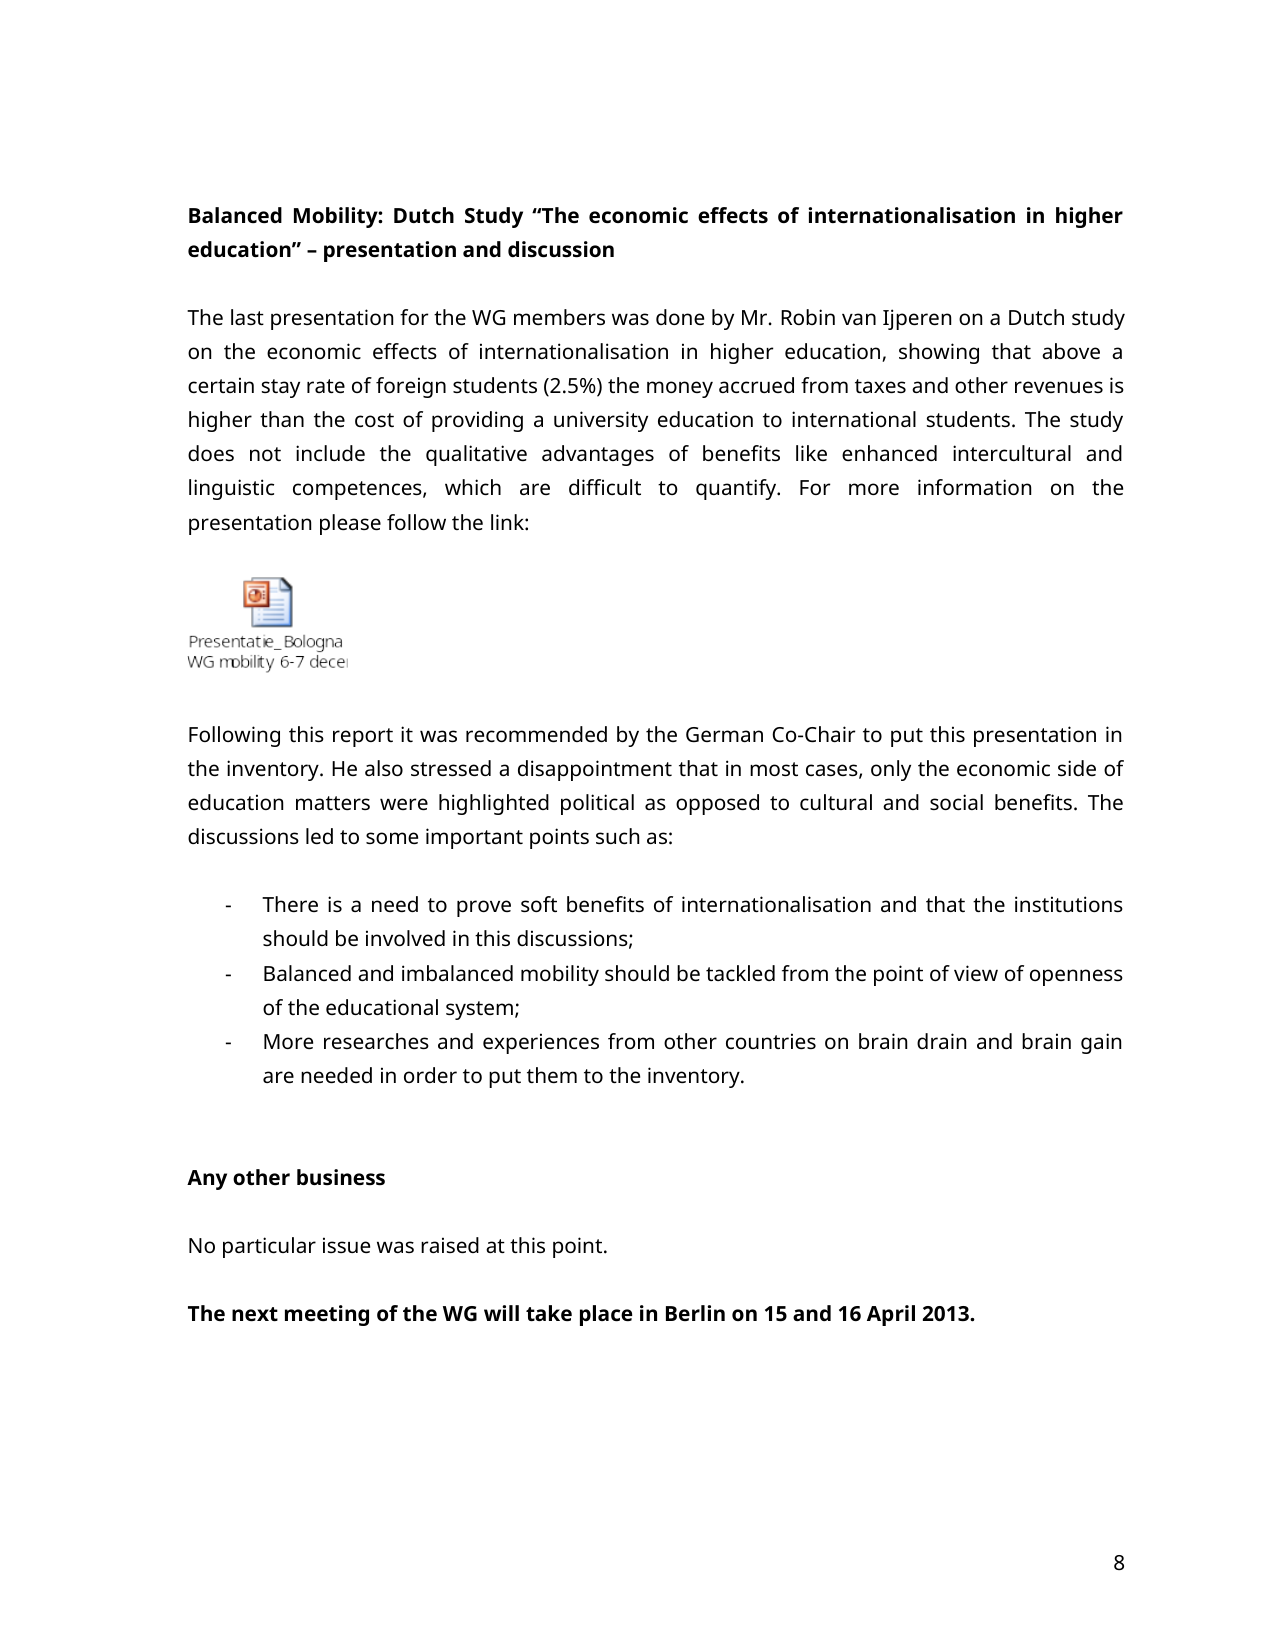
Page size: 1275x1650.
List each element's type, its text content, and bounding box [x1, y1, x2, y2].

text The next meeting of the WG will take place in Berlin on 15 and 16 April 2013. [187, 1299, 1125, 1328]
text No particular issue was raised at this point. [187, 1231, 1125, 1259]
text Following this report it was recommended by the German Co-Chair to put this presentation in the inventory. He also stressed a disappointment that in most cases, only the economic side of education matters were highlighted political as opposed to cultural and social benefits. The discussions led to some important points such as: [187, 720, 1125, 851]
list Balanced and imbalanced mobility should be tackled from the point of view of openness of the educational system; [225, 959, 1125, 1021]
text The last presentation for the WG members was done by Mr. Robin van Ijperen on a Dutch study on the economic effects of internationalisation in higher education, showing that above a certain stay rate of foreign students (2.5%) the money accrued from taxes and other revenues is higher than the cost of providing a university education to international students. The study does not include the qualitative advantages of benefits like enhanced intercultural and linguistic competences, which are difficult to quantify. For more information on the presentation please follow the link: [187, 303, 1125, 536]
list There is a need to prove soft benefits of internationalisation and that the institutions should be involved in this discussions; [225, 891, 1125, 953]
text Balanced Mobility: Dutch Study “The economic effects of internationalisation in higher education” – presentation and discussion [187, 201, 1125, 263]
list More researches and experiences from other countries on brain drain and brain gain are needed in order to put them to the inventory. [225, 1027, 1125, 1089]
text Any other business [187, 1163, 1125, 1191]
